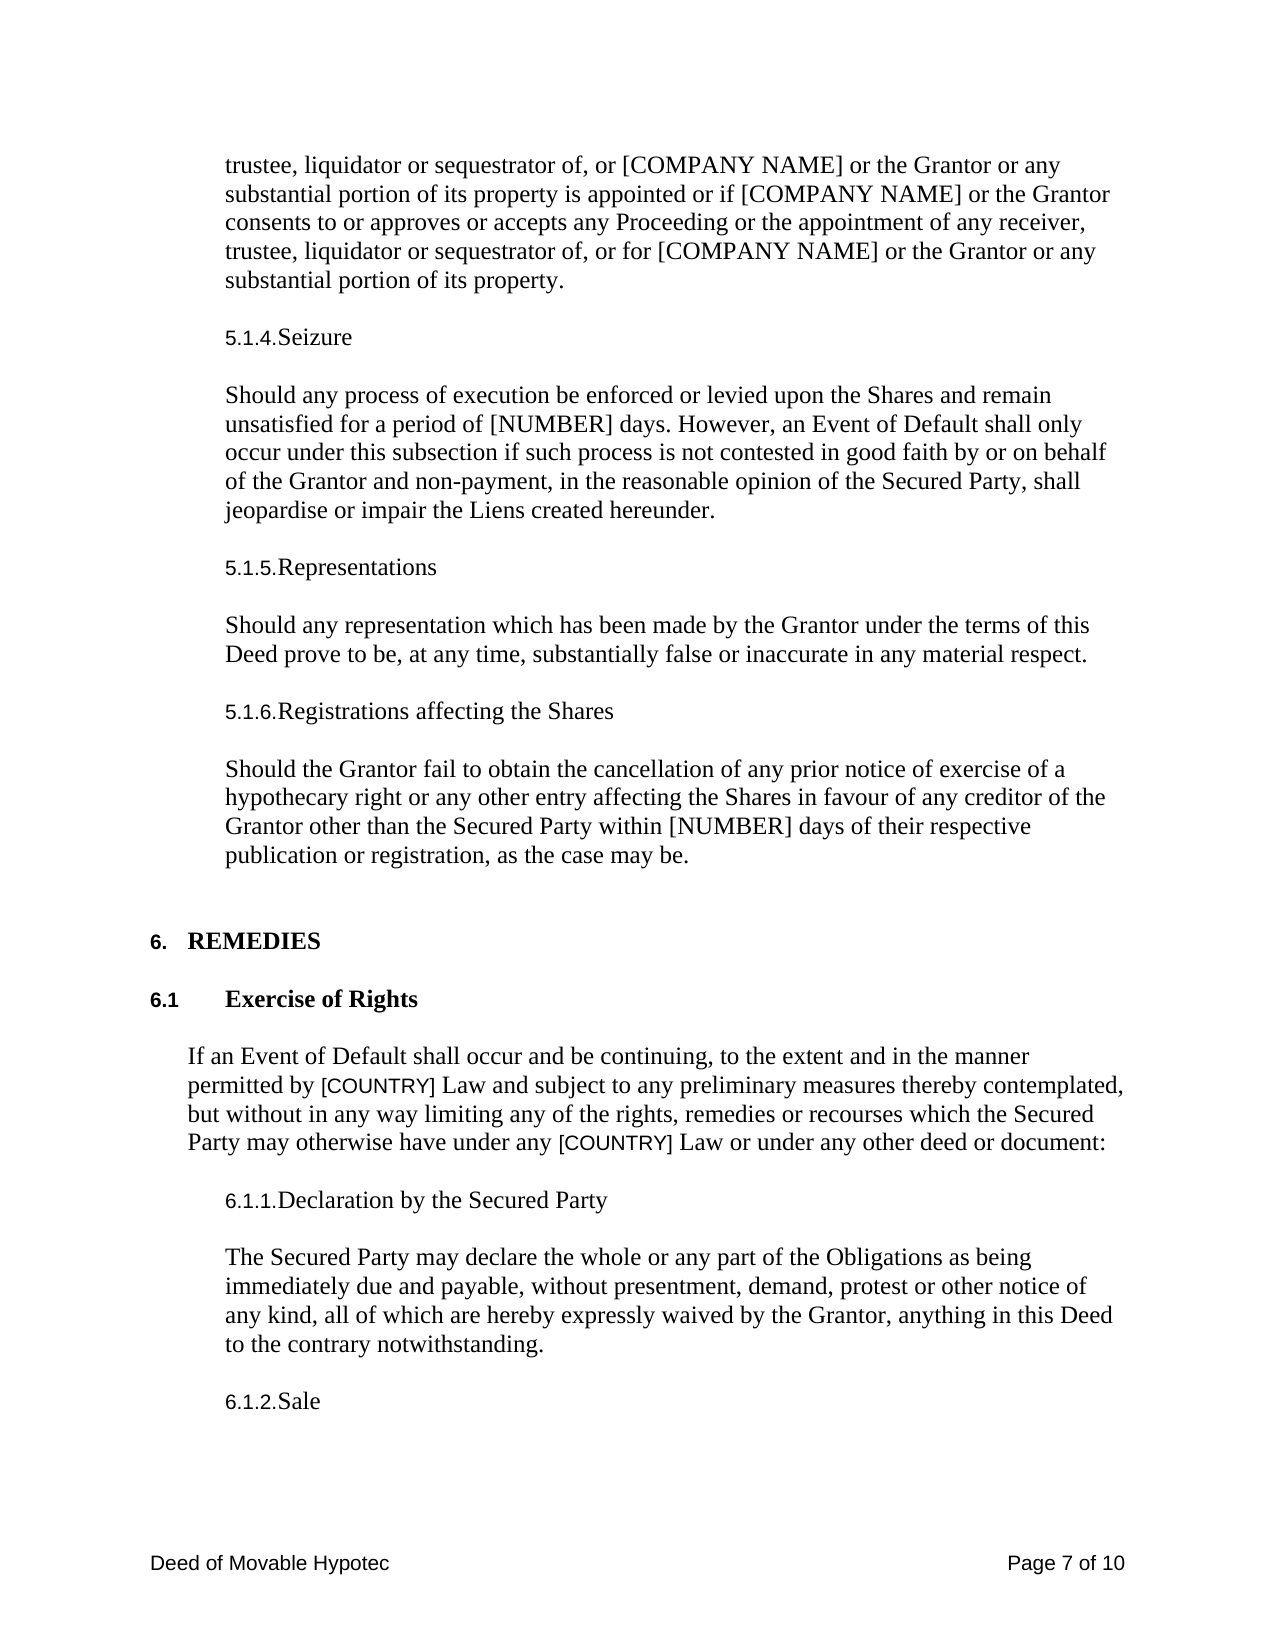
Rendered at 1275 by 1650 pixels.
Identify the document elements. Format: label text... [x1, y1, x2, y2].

text If an Event of Default shall occur and be continuing, to the extent and in the manner permitted by [COUNTRY] Law and subject to any preliminary measures thereby contemplated, but without in any way limiting any of the rights, remedies or recourses which the Secured Party may otherwise have under any [COUNTRY] Law or under any other deed or document: [187, 1041, 1125, 1156]
list Registrations affecting the Shares [225, 696, 1125, 725]
text Should any process of execution be enforced or levied upon the Shares and remain unsatisfied for a period of [NUMBER] days. However, an Event of Default shall only occur under this subsection if such process is not contested in good faith by or on behalf of the Grantor and non-payment, in the reasonable opinion of the Secured Party, shall jeopardise or impair the Liens created hereunder. [225, 380, 1125, 524]
list REMEDIES [150, 926, 1125, 955]
text Should the Grantor fail to obtain the cancellation of any prior notice of exercise of a hypothecary right or any other entry affecting the Shares in favour of any creditor of the Grantor other than the Secured Party within [NUMBER] days of their respective publication or registration, as the case may be. [225, 754, 1125, 869]
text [225, 150, 1125, 294]
text The Secured Party may declare the whole or any part of the Obligations as being immediately due and payable, without presentment, demand, protest or other notice of any kind, all of which are hereby expressly waived by the Grantor, anything in this Deed to the contrary notwithstanding. [225, 1242, 1125, 1357]
list Declaration by the Secured Party [225, 1185, 1125, 1214]
list Sale [225, 1386, 1125, 1415]
list Representations [225, 552, 1125, 581]
list Exercise of Rights [150, 984, 1125, 1012]
text Should any representation which has been made by the Grantor under the terms of this Deed prove to be, at any time, substantially false or inaccurate in any material respect. [225, 610, 1125, 667]
list Seizure [225, 322, 1125, 351]
